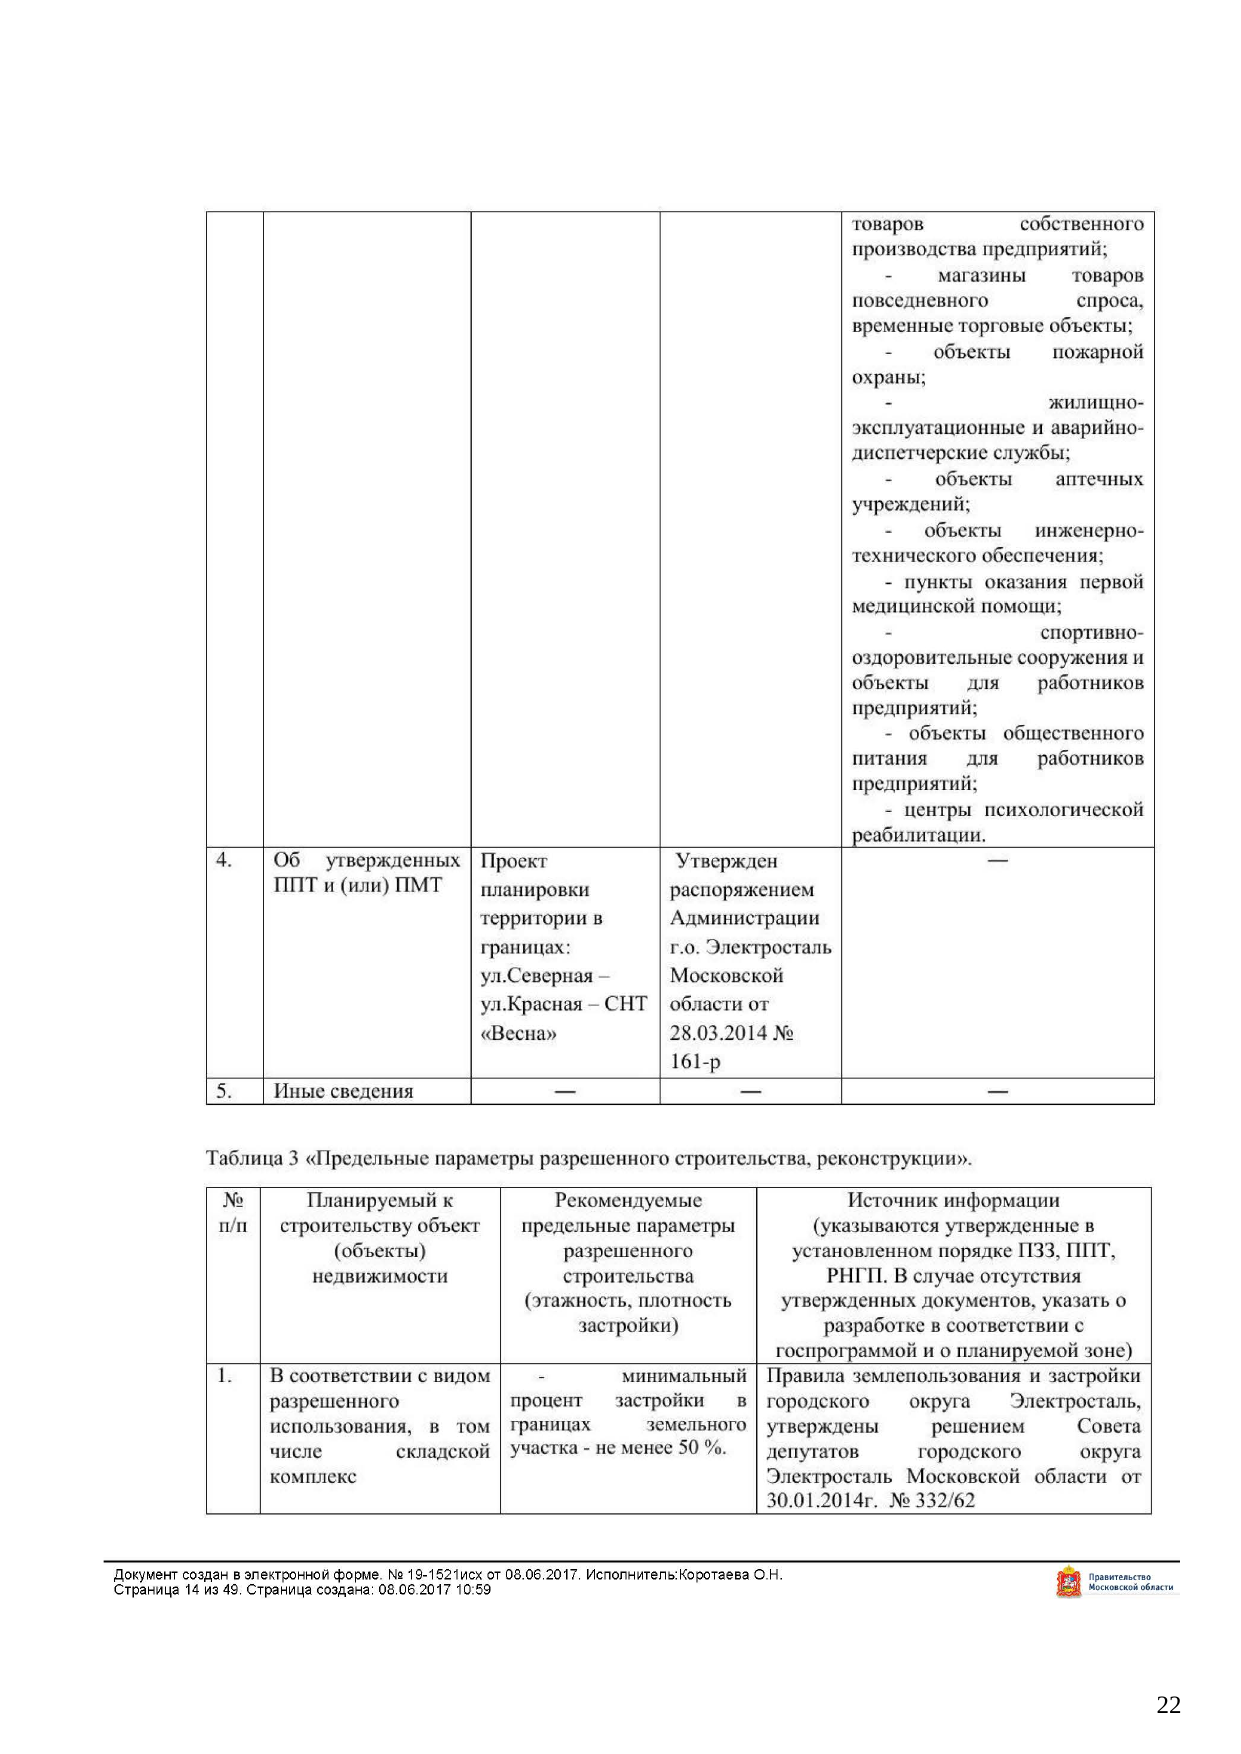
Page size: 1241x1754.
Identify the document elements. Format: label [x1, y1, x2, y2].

picture [103, 88, 1180, 1612]
